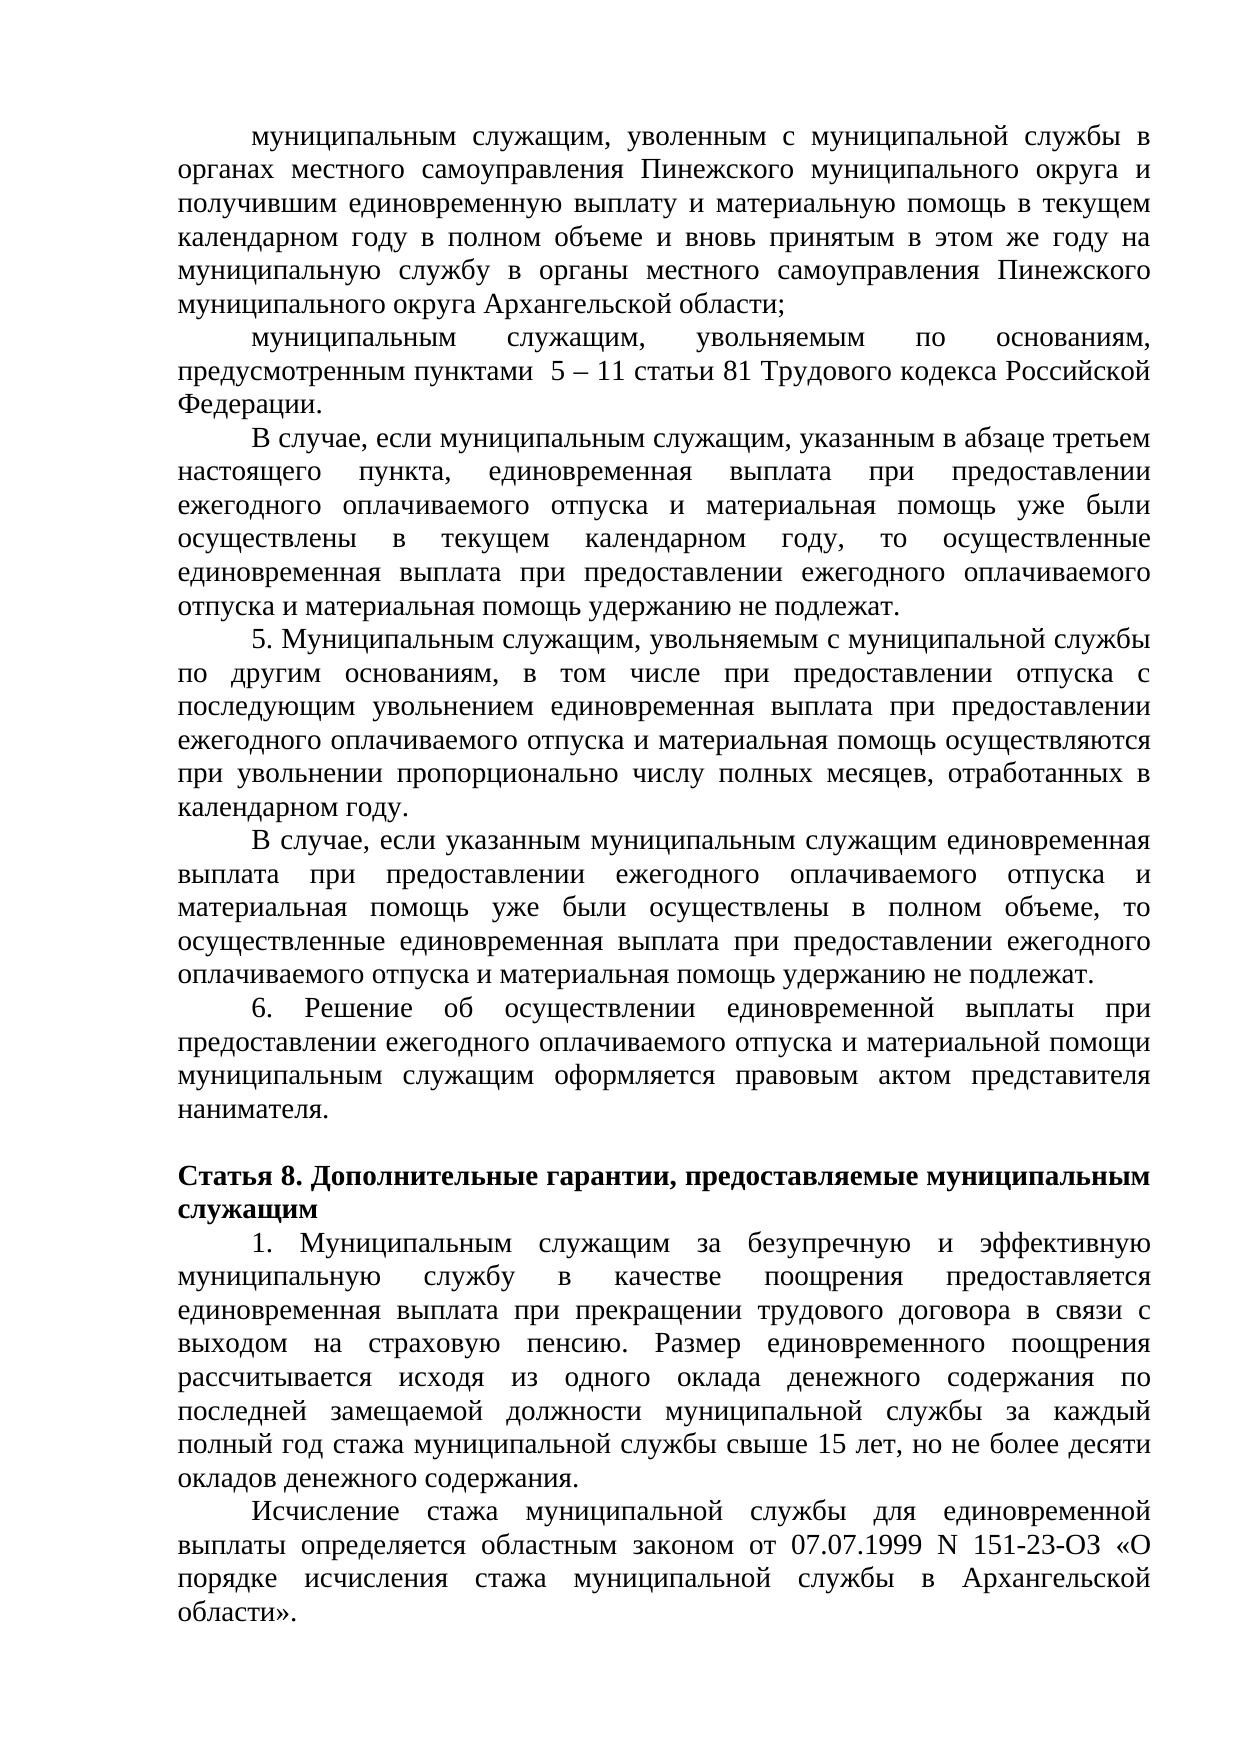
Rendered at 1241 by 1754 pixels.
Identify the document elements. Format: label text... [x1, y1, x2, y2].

text муниципальным служащим, увольняемым по основаниям, предусмотренным пунктами 5 – 11 статьи 81 Трудового кодекса Российской Федерации. [177, 319, 1152, 420]
text муниципальным служащим, уволенным с муниципальной службы в органах местного самоуправления Пинежского муниципального округа и получившим единовременную выплату и материальную помощь в текущем календарном году в полном объеме и вновь принятым в этом же году на муниципальную службу в органы местного самоуправления Пинежского муниципального округа Архангельской области; [177, 118, 1152, 319]
text Исчисление стажа муниципальной службы для единовременной выплаты определяется областным законом от 07.07.1999 N 151-23-ОЗ «О порядке исчисления стажа муниципальной службы в Архангельской области». [177, 1493, 1152, 1627]
text 5. Муниципальным служащим, увольняемым с муниципальной службы по другим основаниям, в том числе при предоставлении отпуска с последующим увольнением единовременная выплата при предоставлении ежегодного оплачиваемого отпуска и материальная помощь осуществляются при увольнении пропорционально числу полных месяцев, отработанных в календарном году. [177, 621, 1152, 822]
text Статья 8. Дополнительные гарантии, предоставляемые муниципальным служащим [177, 1158, 1152, 1225]
text 1. Муниципальным служащим за безупречную и эффективную муниципальную службу в качестве поощрения предоставляется единовременная выплата при прекращении трудового договора в связи с выходом на страховую пенсию. Размер единовременного поощрения рассчитывается исходя из одного оклада денежного содержания по последней замещаемой должности муниципальной службы за каждый полный год стажа муниципальной службы свыше 15 лет, но не более десяти окладов денежного содержания. [177, 1225, 1152, 1493]
text В случае, если муниципальным служащим, указанным в абзаце третьем настоящего пункта, единовременная выплата при предоставлении ежегодного оплачиваемого отпуска и материальная помощь уже были осуществлены в текущем календарном году, то осуществленные единовременная выплата при предоставлении ежегодного оплачиваемого отпуска и материальная помощь удержанию не подлежат. [177, 420, 1152, 621]
text 6. Решение об осуществлении единовременной выплаты при предоставлении ежегодного оплачиваемого отпуска и материальной помощи муниципальным служащим оформляется правовым актом представителя нанимателя. [177, 990, 1152, 1124]
text В случае, если указанным муниципальным служащим единовременная выплата при предоставлении ежегодного оплачиваемого отпуска и материальная помощь уже были осуществлены в полном объеме, то осуществленные единовременная выплата при предоставлении ежегодного оплачиваемого отпуска и материальная помощь удержанию не подлежат. [177, 822, 1152, 990]
